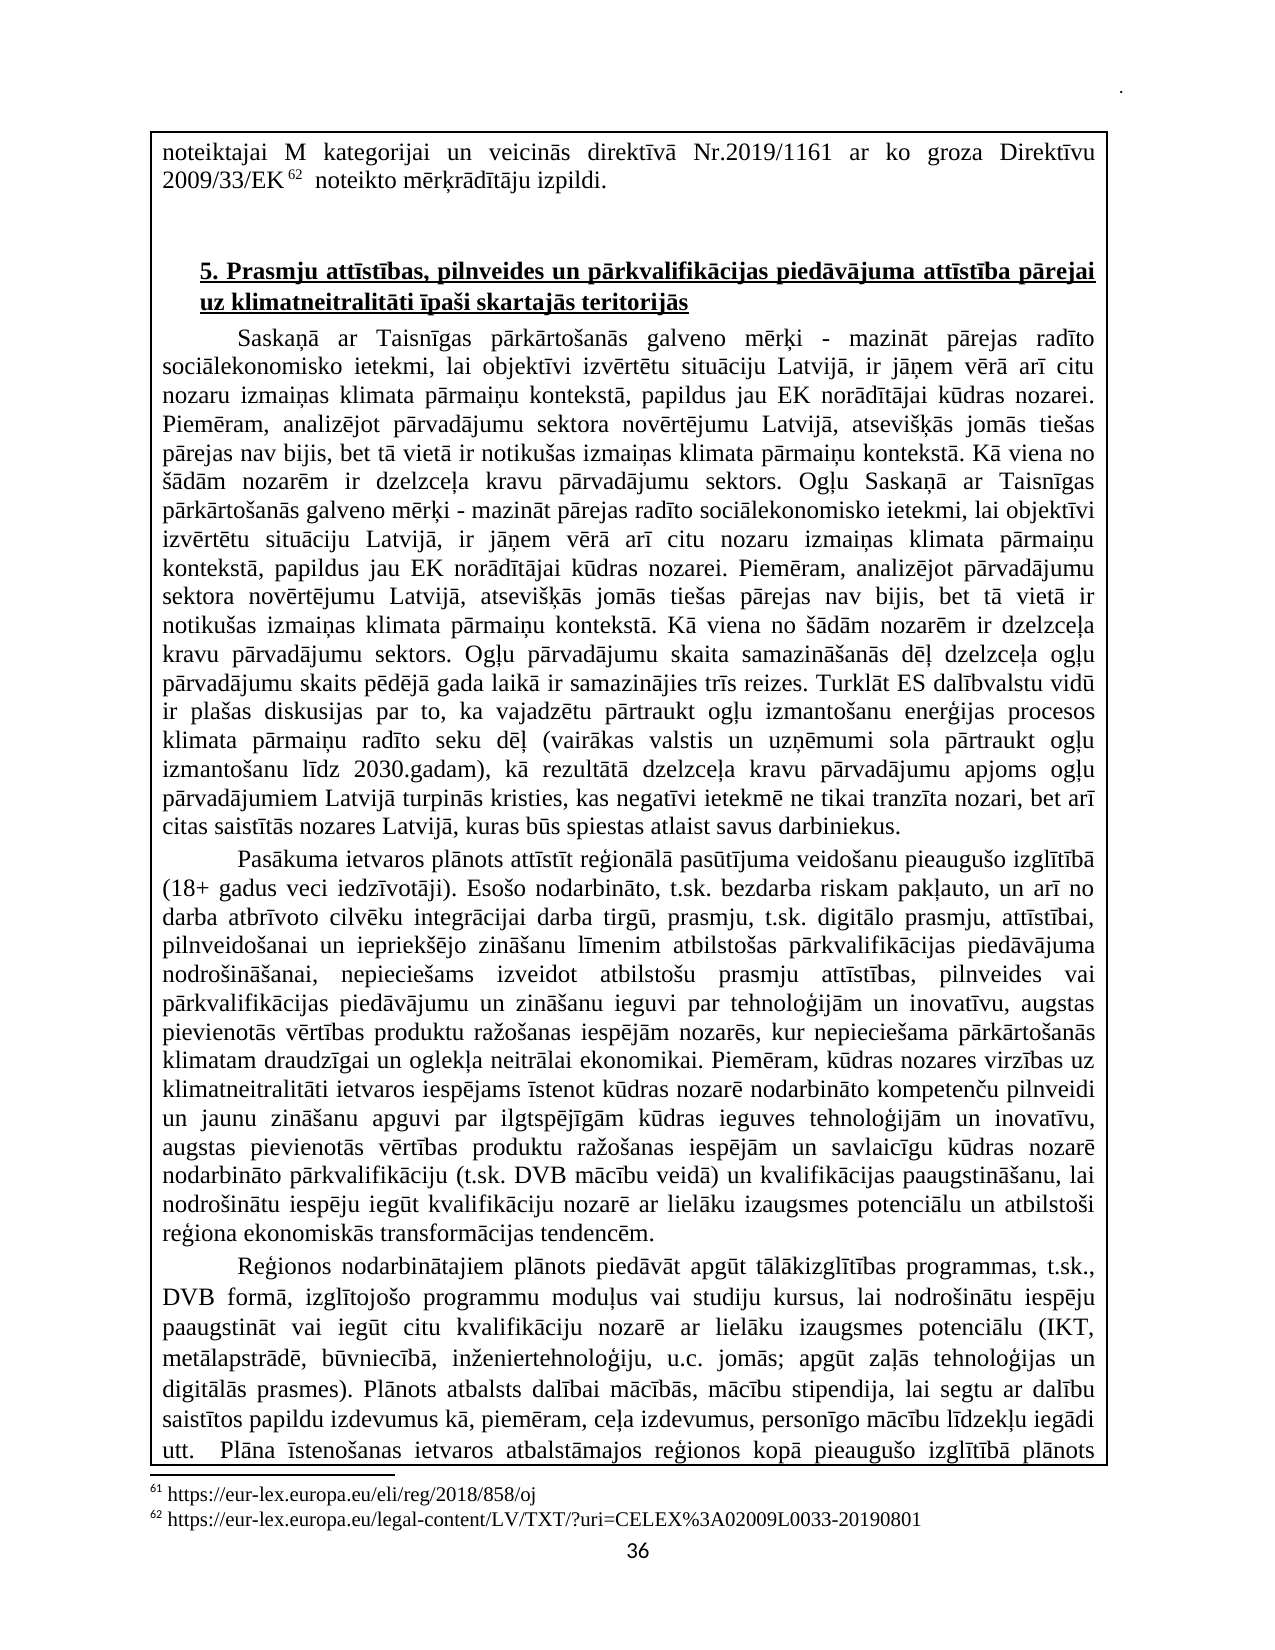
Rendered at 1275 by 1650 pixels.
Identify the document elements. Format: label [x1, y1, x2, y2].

table_header [152, 133, 1106, 1464]
